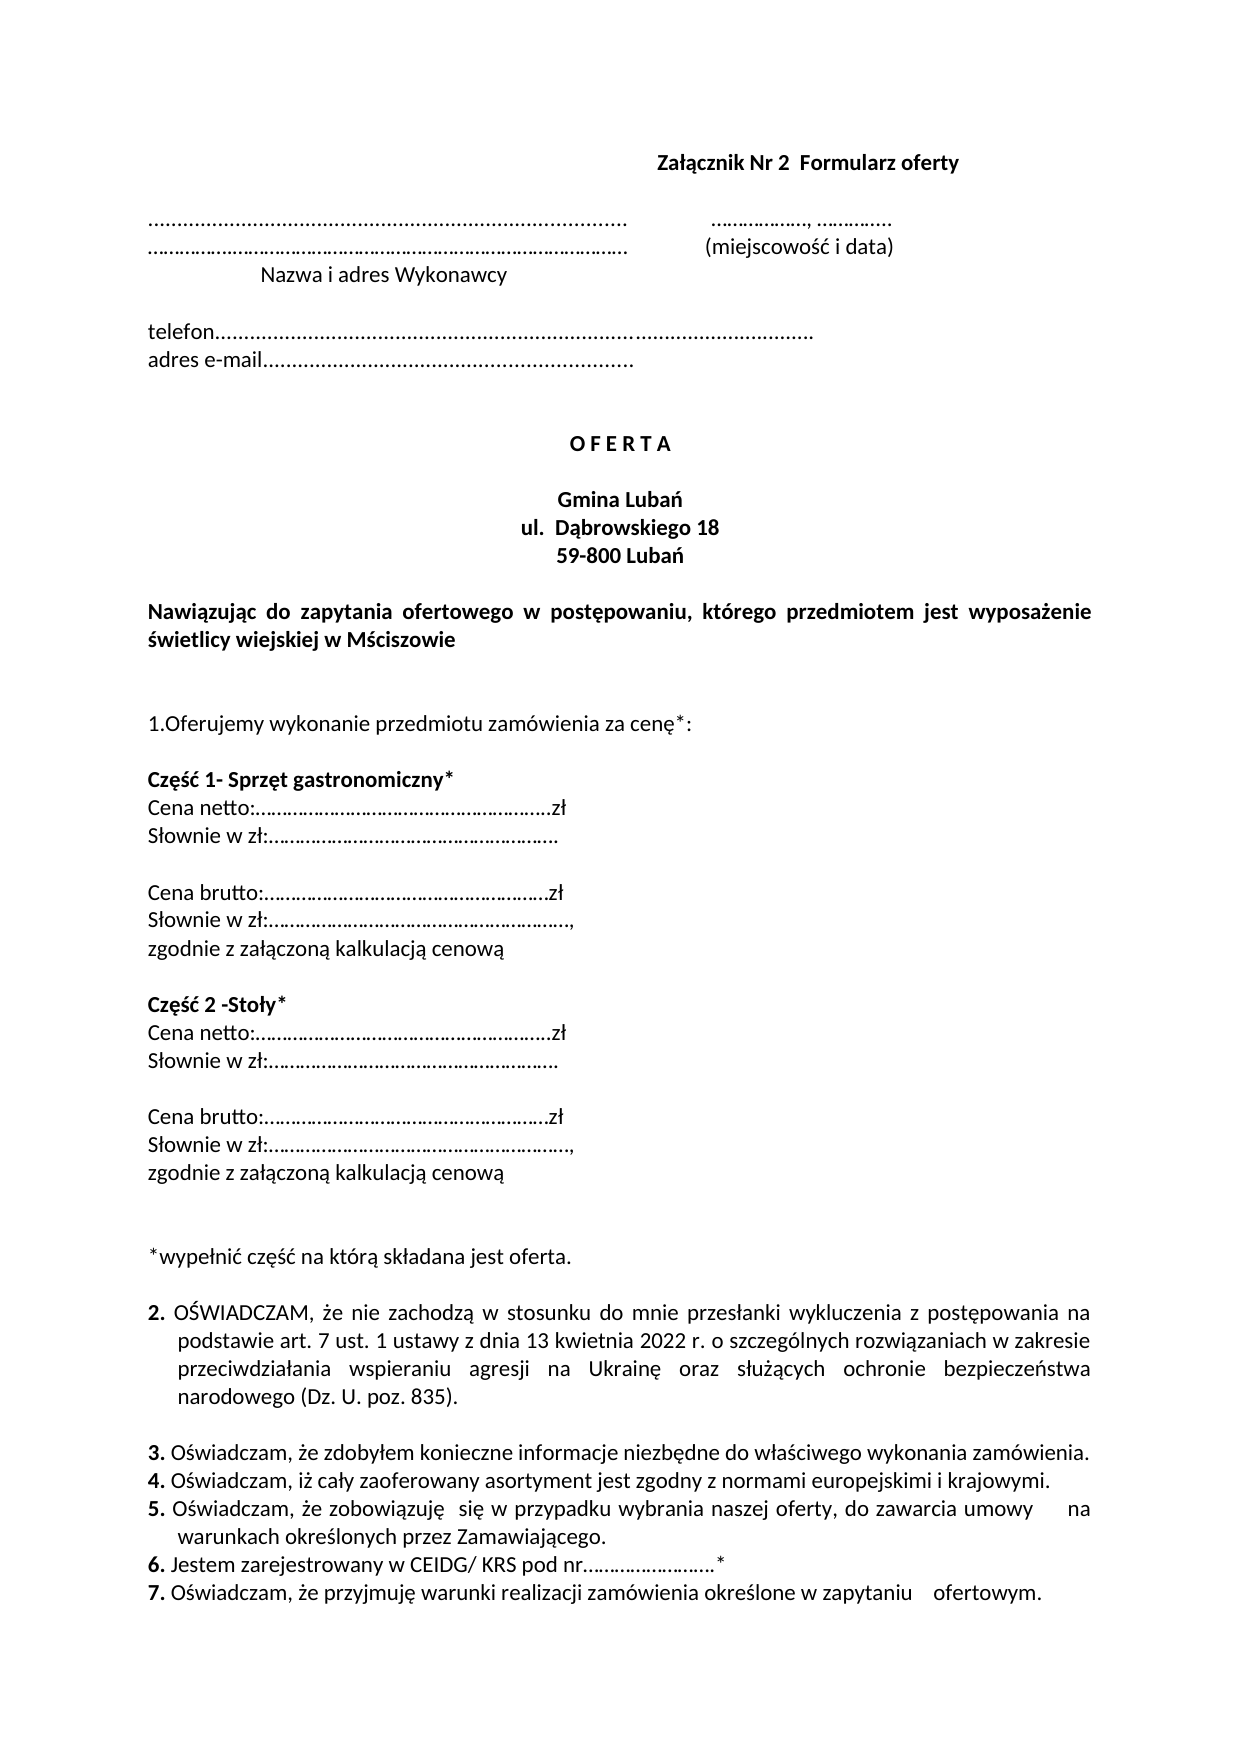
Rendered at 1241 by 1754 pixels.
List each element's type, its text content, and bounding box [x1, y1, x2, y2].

text 6. Jestem zarejestrowany w CEIDG/ KRS pod nr…………………….* [148, 1550, 1093, 1578]
text Cena netto:………………………………………………..zł [148, 793, 1093, 822]
text 1.Oferujemy wykonanie przedmiotu zamówienia za cenę*: [148, 709, 1093, 737]
text Słownie w zł:………………………………………………. [148, 1046, 1093, 1074]
text Część 2 -Stoły* [148, 990, 1093, 1018]
text Słownie w zł:…………………………………………………, [148, 1130, 1093, 1158]
text 4. Oświadczam, iż cały zaoferowany asortyment jest zgodny z normami europejskimi i krajowymi. [148, 1466, 1093, 1494]
text Słownie w zł:…………………………………………………, [148, 906, 1093, 934]
text Cena brutto:………………………………………………zł [148, 1102, 1093, 1130]
text ………………, ………….. [148, 204, 1093, 232]
text zgodnie z załączoną kalkulacją cenową [148, 1158, 1093, 1186]
text Słownie w zł:………………………………………………. [148, 822, 1093, 849]
text adres e-mail [148, 345, 1093, 373]
text …………….………………………………………………………………… (miejscowość i data) [148, 232, 1093, 260]
text Część 1- Sprzęt gastronomiczny* [148, 766, 1093, 793]
text telefon ............................... [148, 317, 1093, 345]
text Nazwa i adres Wykonawcy [148, 260, 1093, 288]
text O F E R T A [148, 429, 1093, 457]
text Cena netto:………………………………………………..zł [148, 1018, 1093, 1046]
text 3. Oświadczam, że zdobyłem konieczne informacje niezbędne do właściwego wykonania zamówienia. [148, 1438, 1093, 1466]
text zgodnie z załączoną kalkulacją cenową [148, 934, 1093, 962]
text *wypełnić część na którą składana jest oferta. [148, 1242, 1093, 1270]
text 7. Oświadczam, że przyjmuję warunki realizacji zamówienia określone w zapytaniu ofertowym. [148, 1578, 1093, 1606]
text 59-800 Lubań [148, 541, 1093, 569]
text 2. OŚWIADCZAM, że nie zachodzą w stosunku do mnie przesłanki wykluczenia z postępowania na podstawie art. 7 ust. 1 ustawy z dnia 13 kwietnia 2022 r. o szczególnych rozwiązaniach w zakresie przeciwdziałania wspieraniu agresji na Ukrainę oraz służących ochronie bezpieczeństwa narodowego (Dz. U. poz. 835). [148, 1298, 1093, 1410]
text Gmina Lubań [148, 485, 1093, 513]
text Cena brutto:………………………………………………zł [148, 878, 1093, 906]
text Załącznik Nr 2 Formularz oferty [516, 148, 1093, 176]
text 5. Oświadczam, że zobowiązuję się w przypadku wybrania naszej oferty, do zawarcia umowy na warunkach określonych przez Zamawiającego. [148, 1494, 1093, 1550]
text ul. Dąbrowskiego 18 [148, 513, 1093, 541]
text Nawiązując do zapytania ofertowego w postępowaniu, którego przedmiotem jest wyposażenie świetlicy wiejskiej w Mściszowie [148, 597, 1093, 653]
